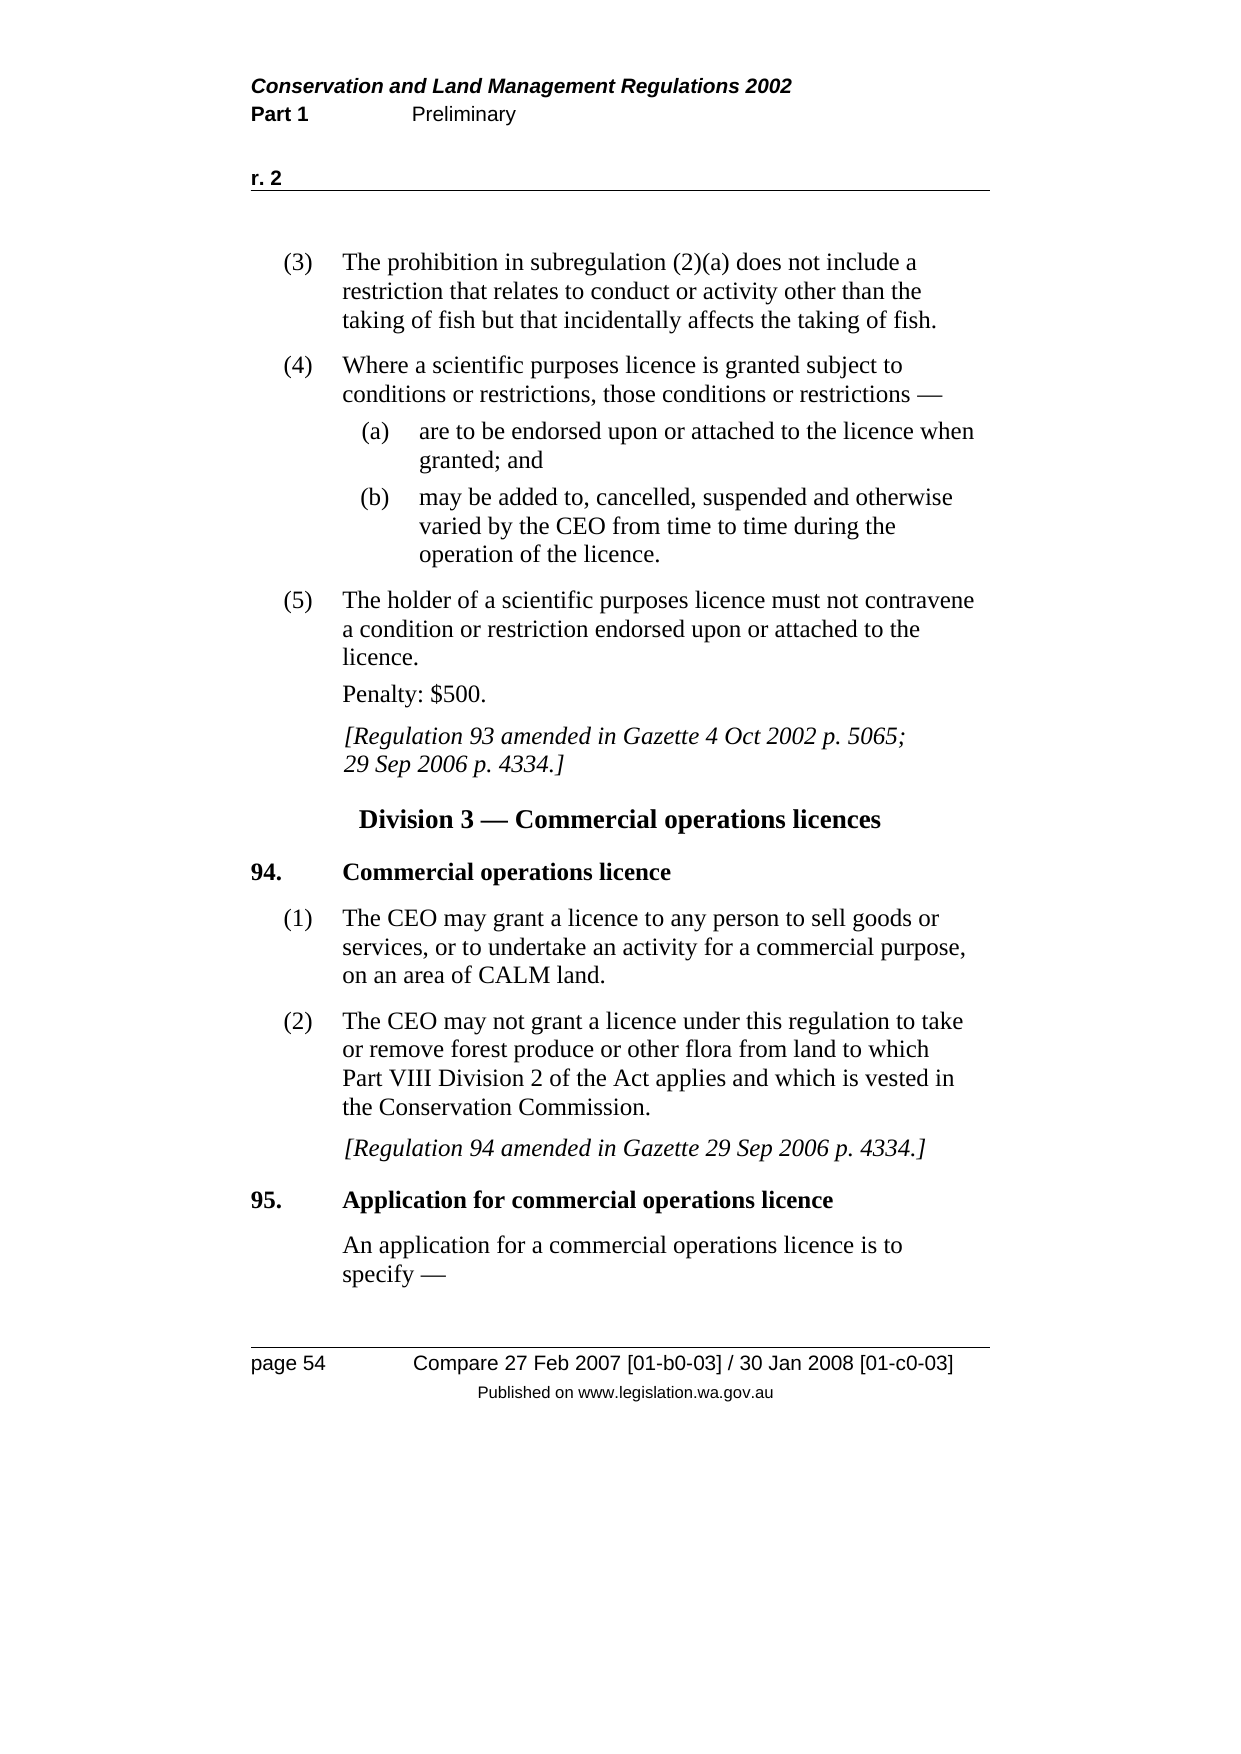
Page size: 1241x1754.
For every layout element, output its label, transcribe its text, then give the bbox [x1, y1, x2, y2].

text [Regulation 93 amended in Gazette 4 Oct 2002 p. 5065; 29 Sep 2006 p. 4334.] [251, 721, 990, 778]
text (a) are to be endorsed upon or attached to the licence when granted; and [251, 416, 990, 474]
text (5) The holder of a scientific purposes licence must not contravene a condition or restriction endorsed upon or attached to the licence. [251, 585, 990, 671]
text (4) Where a scientific purposes licence is granted subject to conditions or restrictions, those conditions or restrictions — [251, 350, 990, 408]
text [Regulation 94 amended in Gazette 29 Sep 2006 p. 4334.] [251, 1133, 990, 1162]
subtitle 95. Application for commercial operations licence [251, 1185, 990, 1214]
text (1) The CEO may grant a licence to any person to sell goods or services, or to undertake an activity for a commercial purpose, on an area of CALM land. [251, 903, 990, 989]
text (2) The CEO may not grant a licence under this regulation to take or remove forest produce or other flora from land to which Part VIII Division 2 of the Act applies and which is vested in the Conservation Commission. [251, 1006, 990, 1121]
text (3) The prohibition in subregulation (2)(a) does not include a restriction that relates to conduct or activity other than the taking of fish but that incidentally affects the taking of fish. [251, 247, 990, 334]
text An application for a commercial operations licence is to specify — [251, 1230, 990, 1288]
subtitle Division 3 — Commercial operations licences [251, 803, 990, 834]
text (b) may be added to, cancelled, suspended and otherwise varied by the CEO from time to time during the operation of the licence. [251, 482, 990, 568]
subtitle 94. Commercial operations licence [251, 857, 990, 886]
text Penalty: $500. [251, 679, 990, 708]
